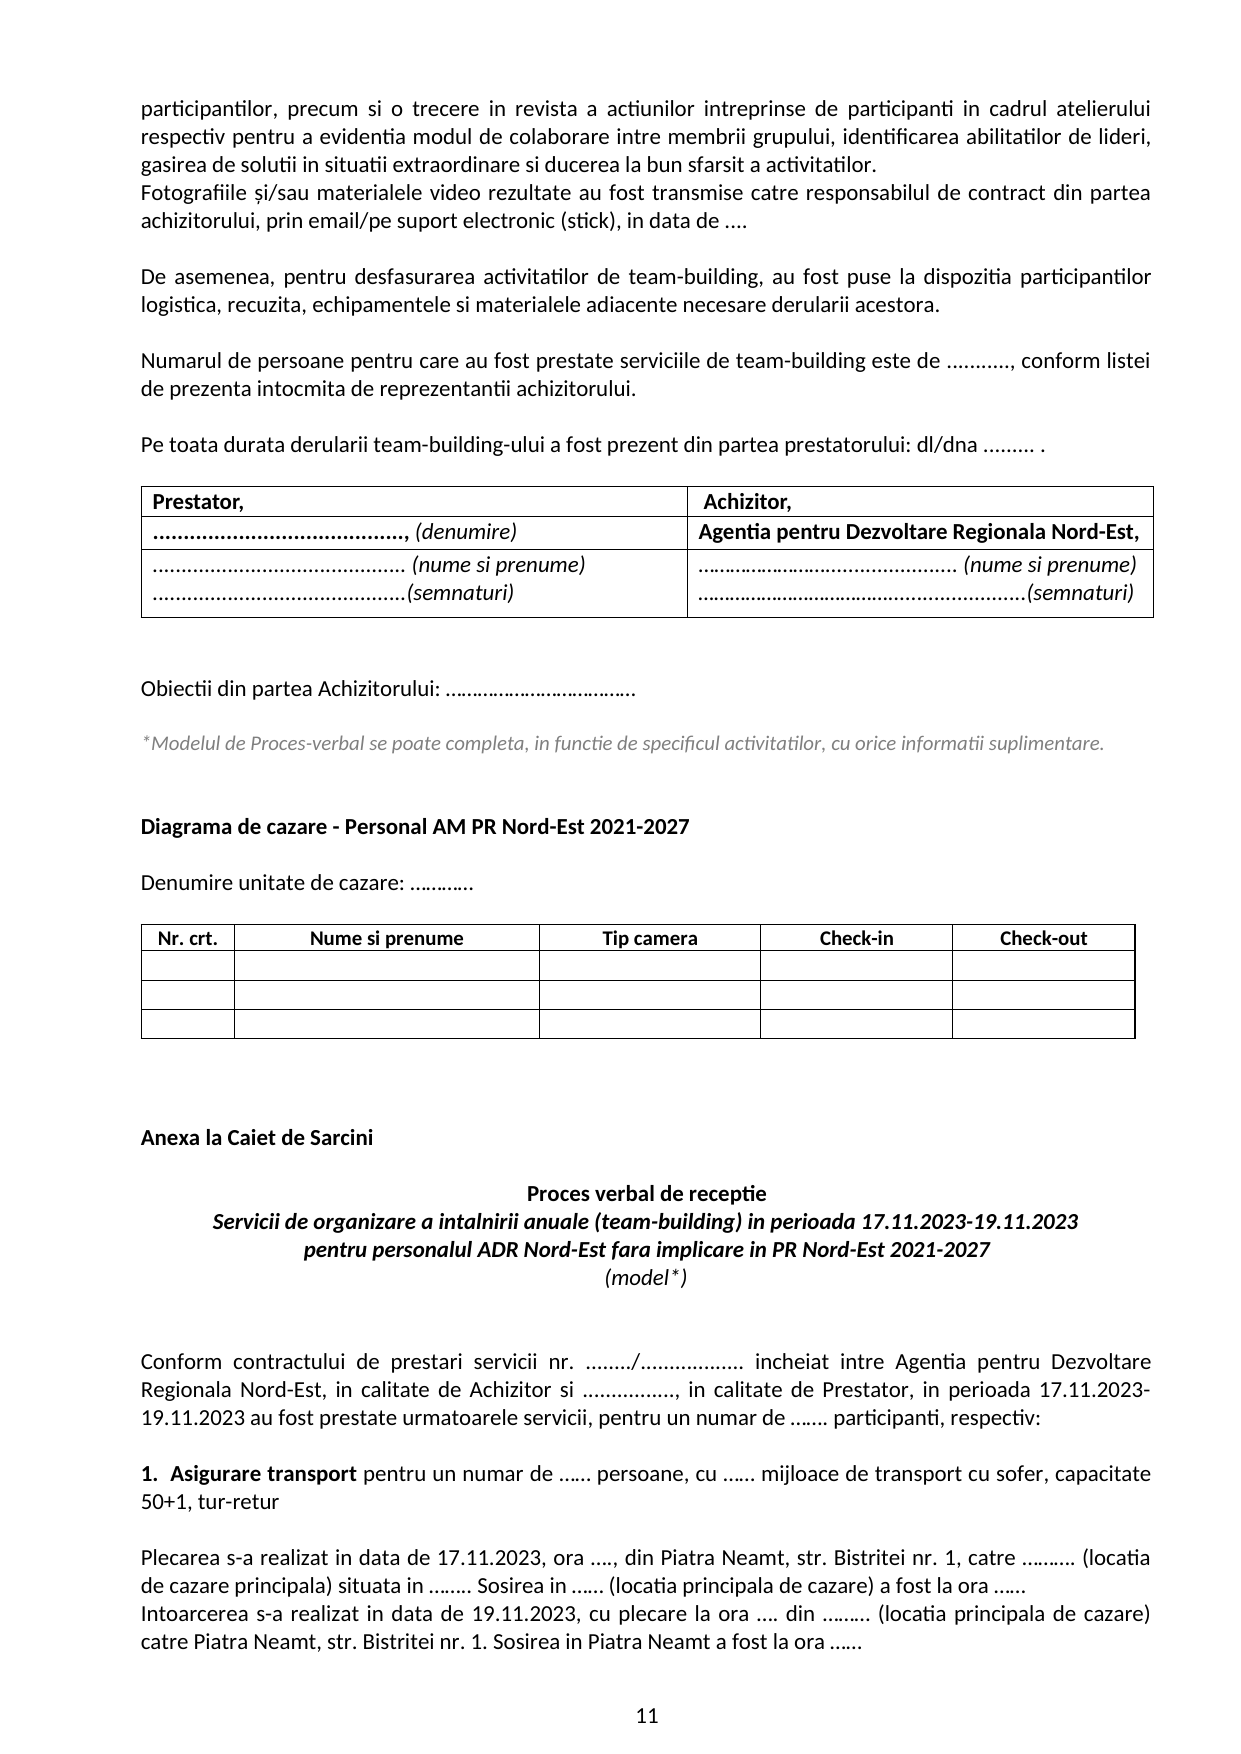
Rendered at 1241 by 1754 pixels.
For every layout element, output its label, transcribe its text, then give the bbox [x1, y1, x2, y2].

table_cell [540, 951, 760, 979]
text *Modelul de Proces-verbal se poate completa, in functie de specificul activitatilor, cu orice informatii suplimentare. [141, 730, 1153, 756]
table_cell [540, 1010, 760, 1038]
text Obiectii din partea Achizitorului: ……………………………… [141, 674, 1153, 702]
table_header Prestator, [142, 487, 687, 516]
list Intoarcerea s-a realizat in data de 19.11.2023, cu plecare la ora …. din ……… (locatia principala de cazare) catre Piatra Neamt, str. Bistritei nr. 1. Sosirea in Piatra Neamt a fost la ora …… [141, 1599, 1153, 1655]
table_header Check-out [953, 925, 1134, 950]
table_header Nume si prenume [235, 925, 539, 950]
table_cell [235, 1010, 539, 1038]
text pentru personalul ADR Nord-Est fara implicare in PR Nord-Est 2021-2027 [141, 1235, 1153, 1263]
list Plecarea s-a realizat in data de 17.11.2023, ora …., din Piatra Neamt, str. Bistritei nr. 1, catre ………. (locatia de cazare principala) situata in …….. Sosirea in …… (locatia principala de cazare) a fost la ora …… [141, 1543, 1153, 1599]
table_cell [235, 981, 539, 1008]
table_cell [540, 981, 760, 1008]
table_header Tip camera [540, 925, 760, 950]
table_cell [761, 951, 952, 979]
list Asigurare transport pentru un numar de …… persoane, cu …… mijloace de transport cu sofer, capacitate 50+1, tur-retur [141, 1459, 1153, 1515]
table_cell [953, 951, 1134, 979]
table_cell [953, 981, 1134, 1008]
list Conform contractului de prestari servicii nr. ......../.................. incheiat intre Agentia pentru Dezvoltare Regionala Nord-Est, in calitate de Achizitor si ................, in calitate de Prestator, in perioada 17.11.2023-19.11.2023 au fost prestate urmatoarele servicii, pentru un numar de ……. participanti, respectiv: [141, 1347, 1153, 1431]
table_cell [761, 1010, 952, 1038]
text De asemenea, pentru desfasurarea activitatilor de team-building, au fost puse la dispozitia participantilor logistica, recuzita, echipamentele si materialele adiacente necesare derularii acestora. [141, 262, 1153, 318]
list Anexa la Caiet de Sarcini [141, 1123, 1153, 1151]
text Servicii de organizare a intalnirii anuale (team-building) in perioada 17.11.2023-19.11.2023 [141, 1207, 1153, 1235]
table_header Check-in [761, 925, 952, 950]
table_cell [142, 951, 234, 979]
text Numarul de persoane pentru care au fost prestate serviciile de team-building este de ..........., conform listei de prezenta intocmita de reprezentantii achizitorului. [141, 346, 1153, 402]
table_cell [235, 951, 539, 979]
table_cell [142, 981, 234, 1008]
text Pe toata durata derularii team-building-ului a fost prezent din partea prestatorului: dl/dna ......... . [141, 430, 1153, 458]
table_cell ............................................ (nume si prenume) ............................................(semnaturi) [142, 550, 687, 617]
table_cell ........................................., (denumire) [142, 517, 687, 549]
table_cell [953, 1010, 1134, 1038]
table_cell [761, 981, 952, 1008]
text Fotografiile și/sau materialele video rezultate au fost transmise catre responsabilul de contract din partea achizitorului, prin email/pe suport electronic (stick), in data de .... [141, 178, 1153, 234]
table_cell [142, 1010, 234, 1038]
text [141, 94, 1153, 178]
table_header Achizitor, [688, 487, 1153, 516]
table_cell ……………………....................... (nume si prenume) ………………………………........................(semnaturi) [688, 550, 1153, 617]
text Denumire unitate de cazare: ………… [141, 868, 1153, 896]
text Proces verbal de receptie [141, 1179, 1153, 1207]
text (model*) [141, 1263, 1153, 1291]
table_cell Agentia pentru Dezvoltare Regionala Nord-Est, [688, 517, 1153, 549]
text Diagrama de cazare - Personal AM PR Nord-Est 2021-2027 [141, 812, 1153, 840]
table_header Nr. crt. [142, 925, 234, 950]
